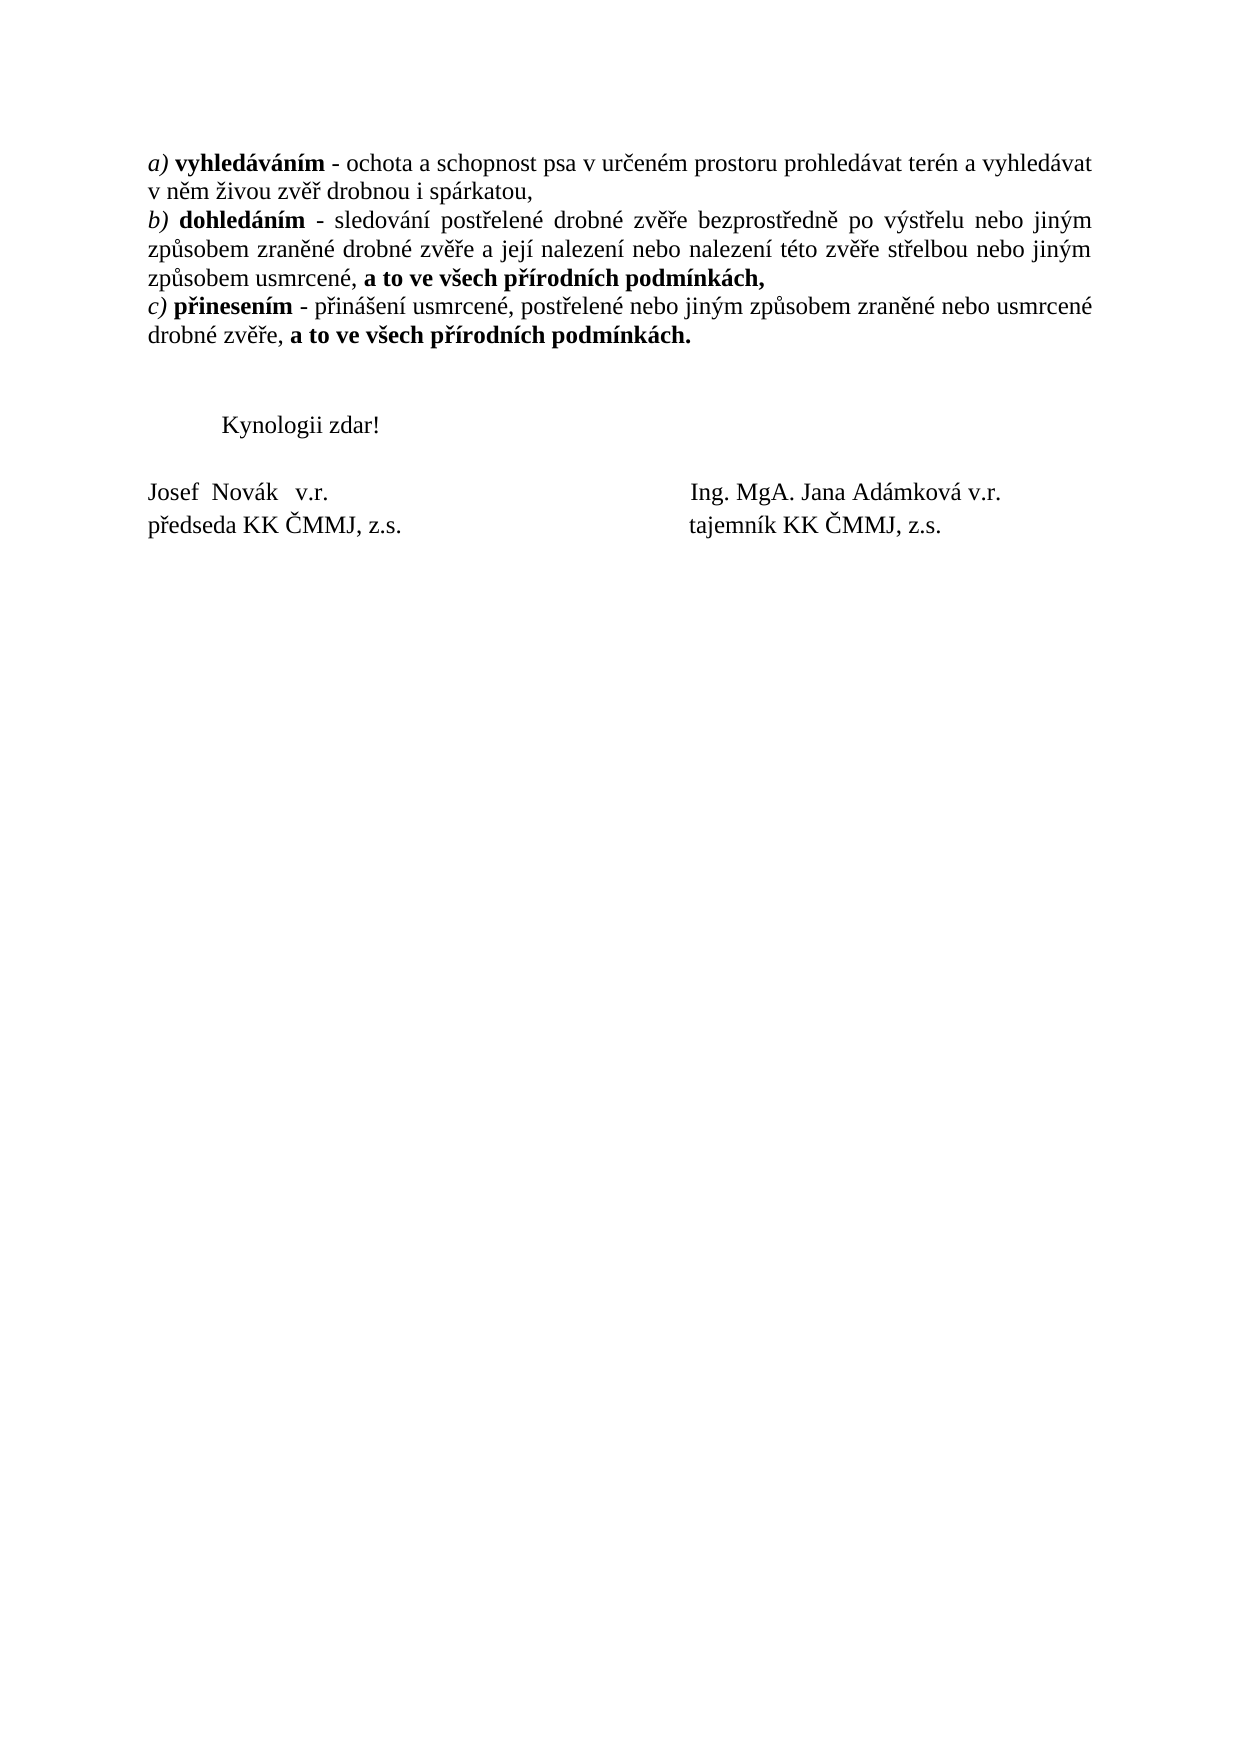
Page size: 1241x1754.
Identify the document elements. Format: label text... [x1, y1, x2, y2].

text Josef Novák v.r. Ing. MgA. Jana Adámková v.r. [148, 477, 1093, 505]
text a) vyhledáváním - ochota a schopnost psa v určeném prostoru prohledávat terén a vyhledávat v něm živou zvěř drobnou i spárkatou, [148, 148, 1093, 205]
text c) přinesením - přinášení usmrcené, postřelené nebo jiným způsobem zraněné nebo usmrcené drobné zvěře, a to ve všech přírodních podmínkách. [148, 291, 1093, 349]
text předseda KK ČMMJ, z.s. tajemník KK ČMMJ, z.s. [148, 510, 1093, 538]
text b) dohledáním - sledování postřelené drobné zvěře bezprostředně po výstřelu nebo jiným způsobem zraněné drobné zvěře a její nalezení nebo nalezení této zvěře střelbou nebo jiným způsobem usmrcené, a to ve všech přírodních podmínkách, [148, 205, 1093, 291]
text Kynologii zdar! [148, 411, 1048, 439]
